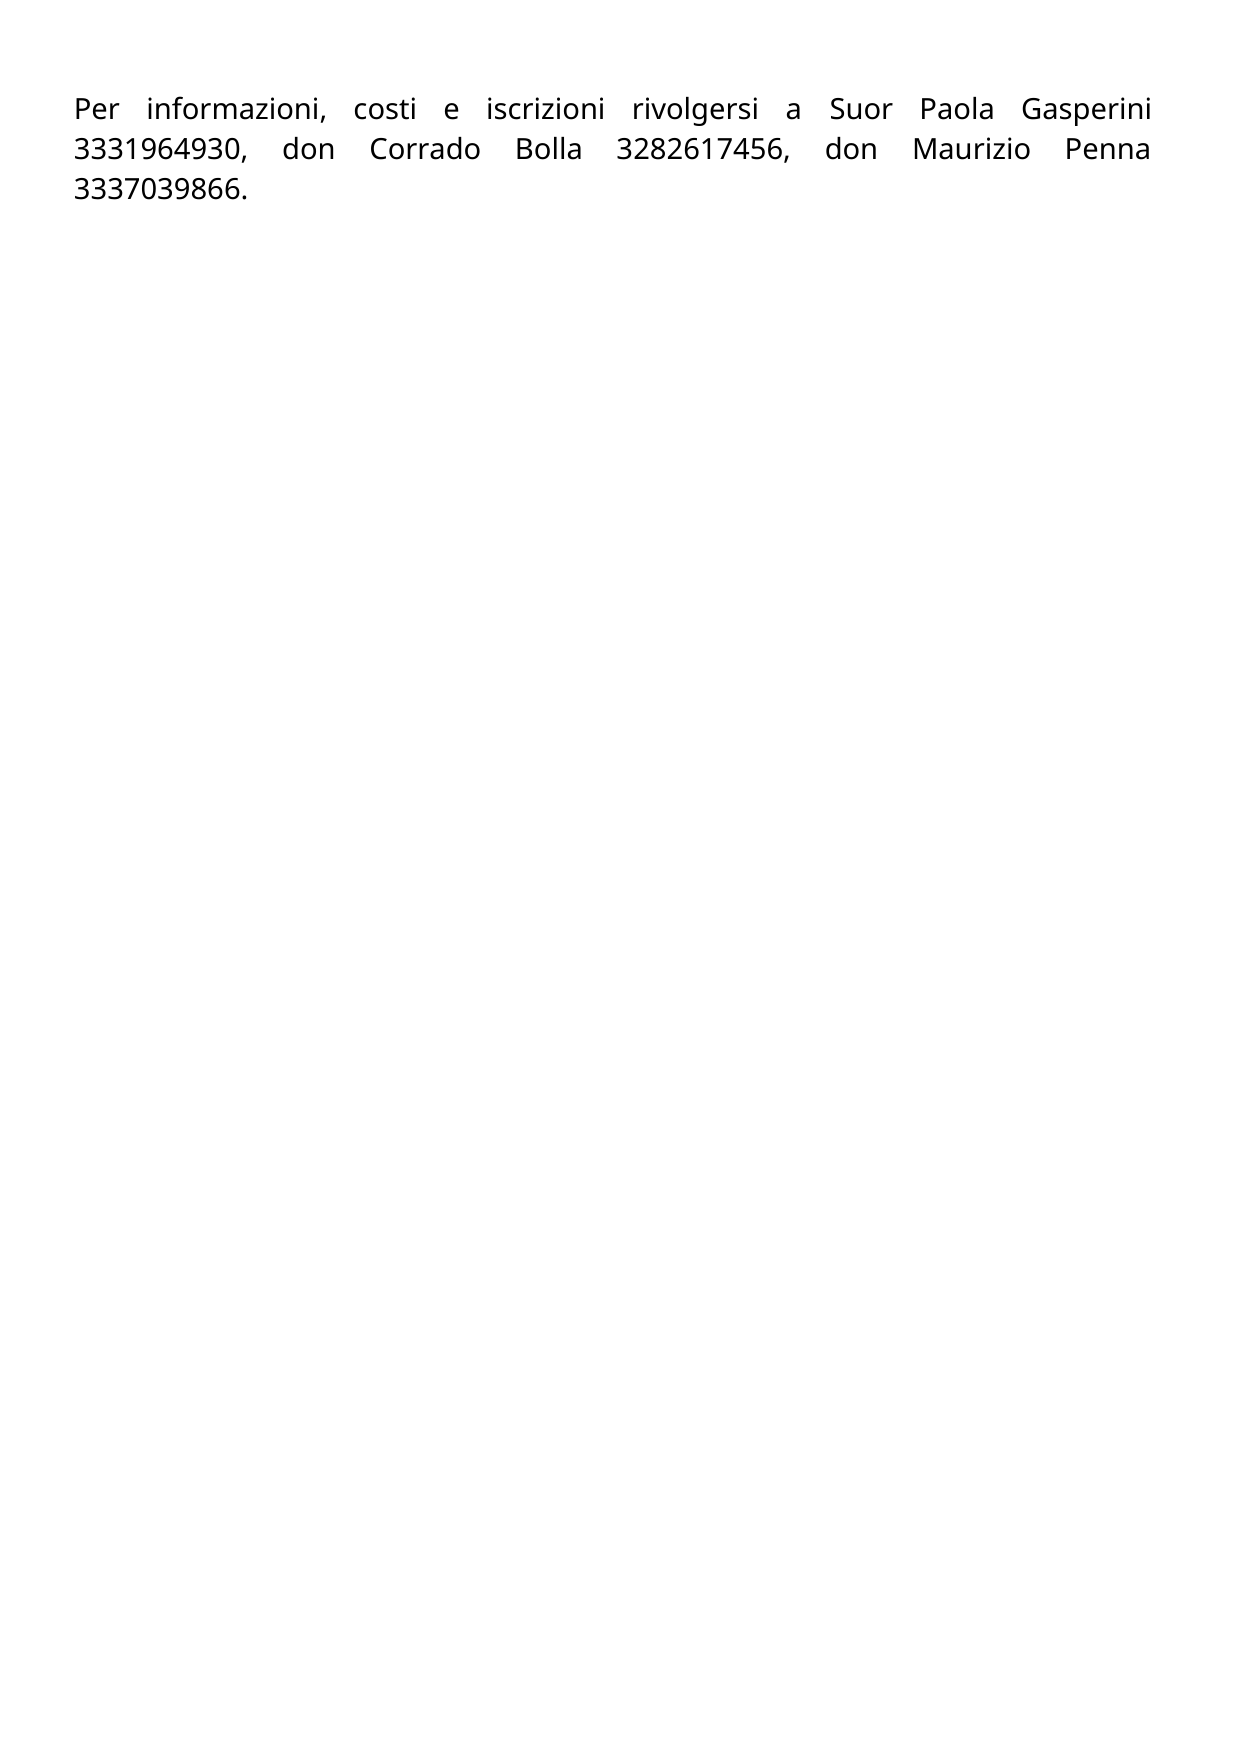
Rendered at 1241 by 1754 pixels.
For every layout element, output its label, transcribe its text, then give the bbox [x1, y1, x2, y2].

text Per informazioni, costi e iscrizioni rivolgersi a Suor Paola Gasperini 3331964930, don Corrado Bolla 3282617456, don Maurizio Penna 3337039866. [74, 89, 1152, 208]
